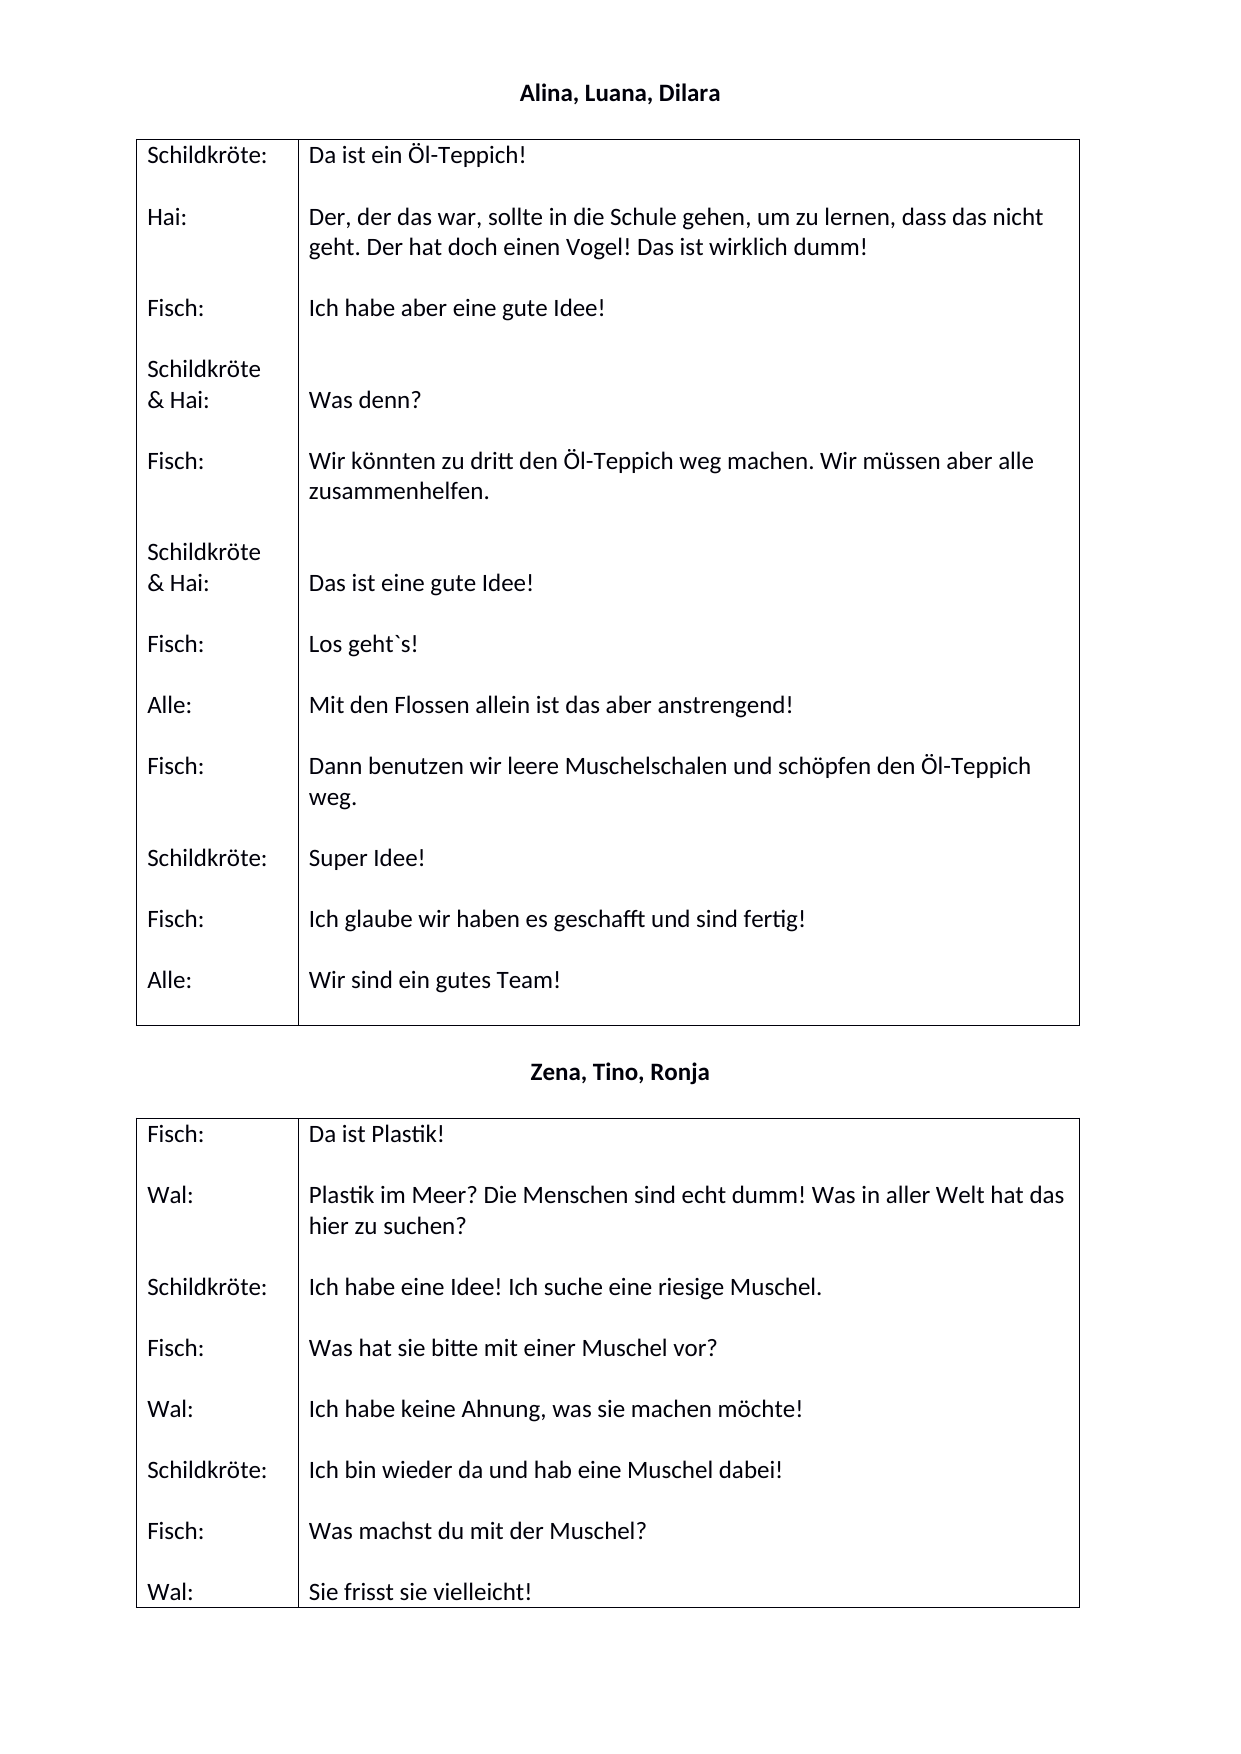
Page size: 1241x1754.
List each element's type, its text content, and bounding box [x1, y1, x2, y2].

text Zena, Tino, Ronja [148, 1056, 1093, 1087]
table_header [299, 1119, 1079, 1607]
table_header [137, 1119, 298, 1607]
text Alina, Luana, Dilara [148, 78, 1093, 108]
table_header Schildkröte: Hai: Fisch: Schildkröte & Hai: Fisch: Schildkröte & Hai: Fisch: Alle: Fisch: Schildkröte: Fisch: Alle: [137, 140, 298, 1025]
table_header Da ist ein Öl-Teppich! Der, der das war, sollte in die Schule gehen, um zu lernen, dass das nicht geht. Der hat doch einen Vogel! Das ist wirklich dumm! Ich habe aber eine gute Idee! Was denn? Wir könnten zu dritt den Öl-Teppich weg machen. Wir müssen aber alle zusammenhelfen. Das ist eine gute Idee! Los geht`s! Mit den Flossen allein ist das aber anstrengend! Dann benutzen wir leere Muschelschalen und schöpfen den Öl-Teppich weg. Super Idee! Ich glaube wir haben es geschafft und sind fertig! Wir sind ein gutes Team! [299, 140, 1079, 1025]
